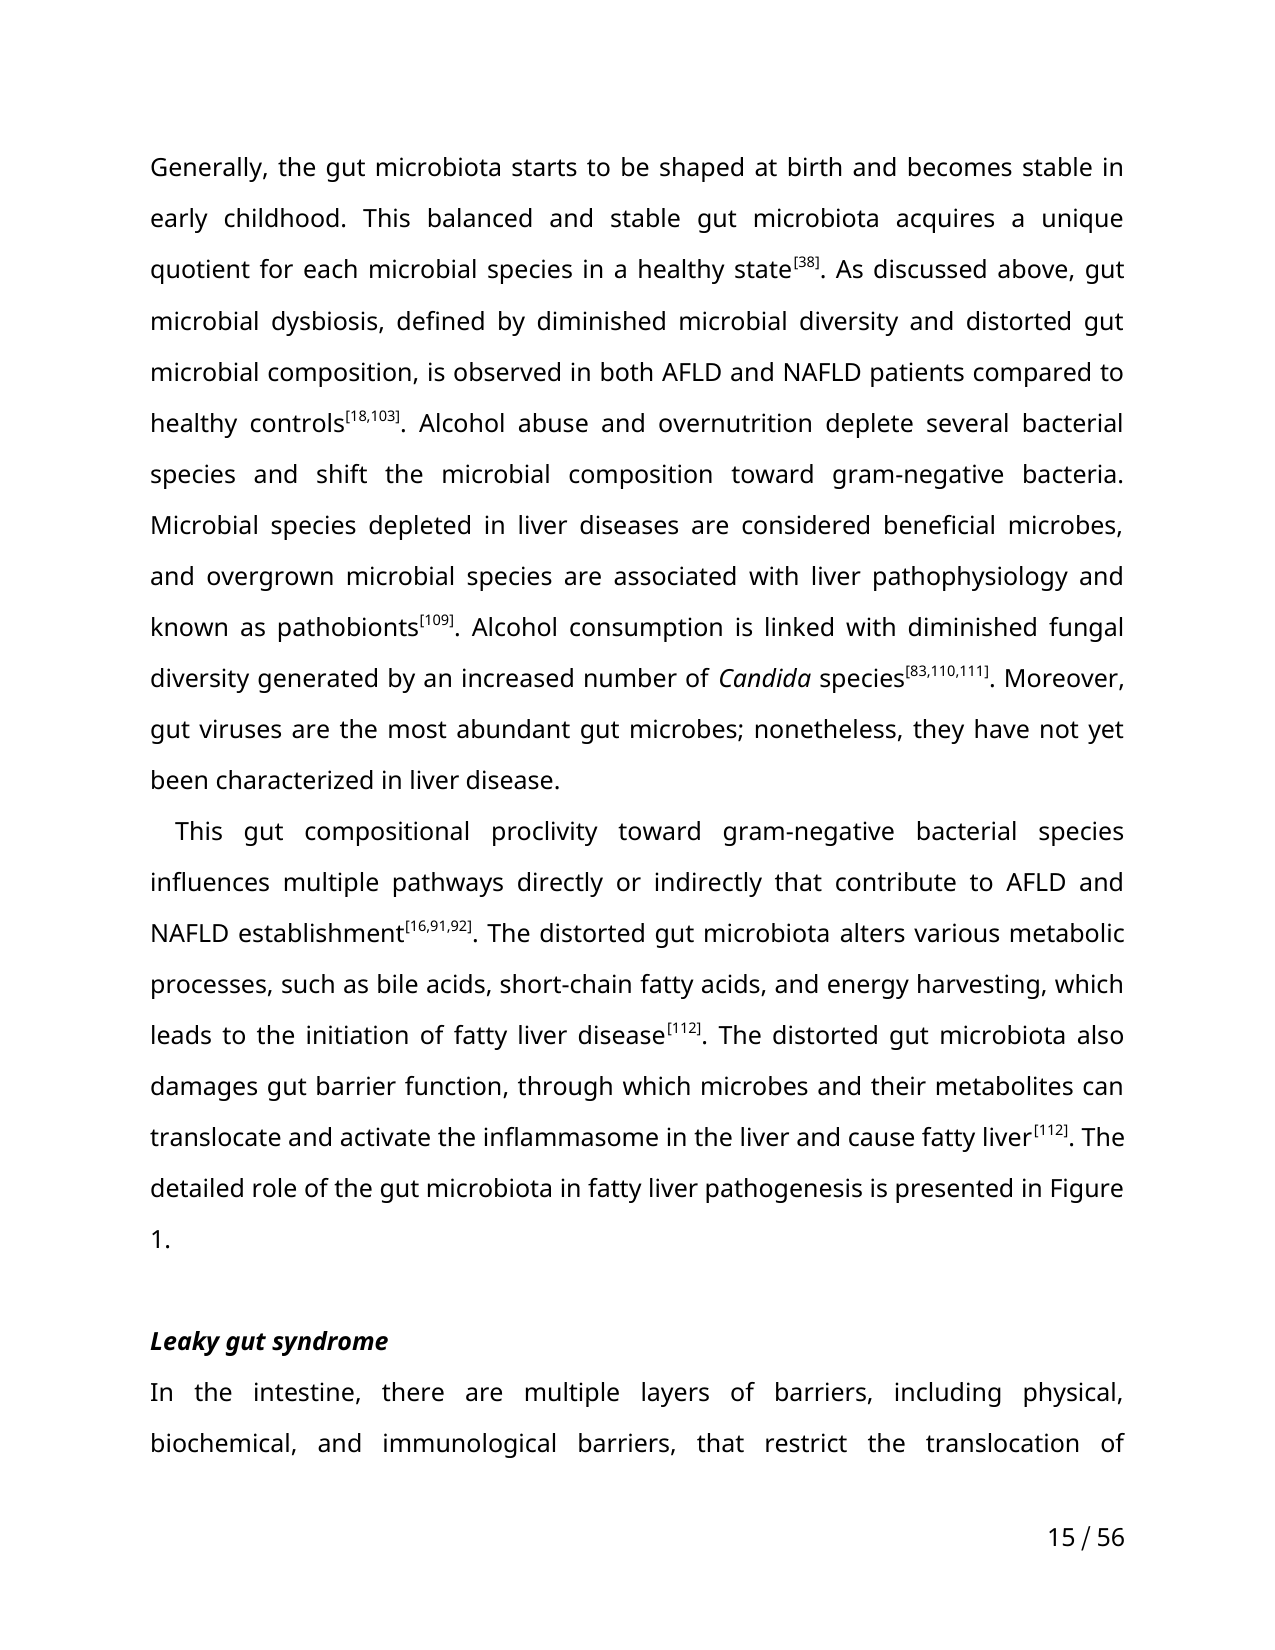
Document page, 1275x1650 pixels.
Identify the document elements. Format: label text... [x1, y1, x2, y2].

text Leaky gut syndrome [150, 1324, 1125, 1358]
text This gut compositional proclivity toward gram-negative bacterial species influences multiple pathways directly or indirectly that contribute to AFLD and NAFLD establishment[16,91,92]. The distorted gut microbiota alters various metabolic processes, such as bile acids, short-chain fatty acids, and energy harvesting, which leads to the initiation of fatty liver disease[112]. The distorted gut microbiota also damages gut barrier function, through which microbes and their metabolites can translocate and activate the inflammasome in the liver and cause fatty liver[112]. The detailed role of the gut microbiota in fatty liver pathogenesis is presented in Figure 1. [150, 813, 1125, 1256]
text Generally, the gut microbiota starts to be shaped at birth and becomes stable in early childhood. This balanced and stable gut microbiota acquires a unique quotient for each microbial species in a healthy state[38]. As discussed above, gut microbial dysbiosis, defined by diminished microbial diversity and distorted gut microbial composition, is observed in both AFLD and NAFLD patients compared to healthy controls[18,103]. Alcohol abuse and overnutrition deplete several bacterial species and shift the microbial composition toward gram-negative bacteria. Microbial species depleted in liver diseases are considered beneficial microbes, and overgrown microbial species are associated with liver pathophysiology and known as pathobionts[109]. Alcohol consumption is linked with diminished fungal diversity generated by an increased number of Candida species[83,110,111]. Moreover, gut viruses are the most abundant gut microbes; nonetheless, they have not yet been characterized in liver disease. [150, 150, 1125, 797]
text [150, 1375, 1125, 1460]
